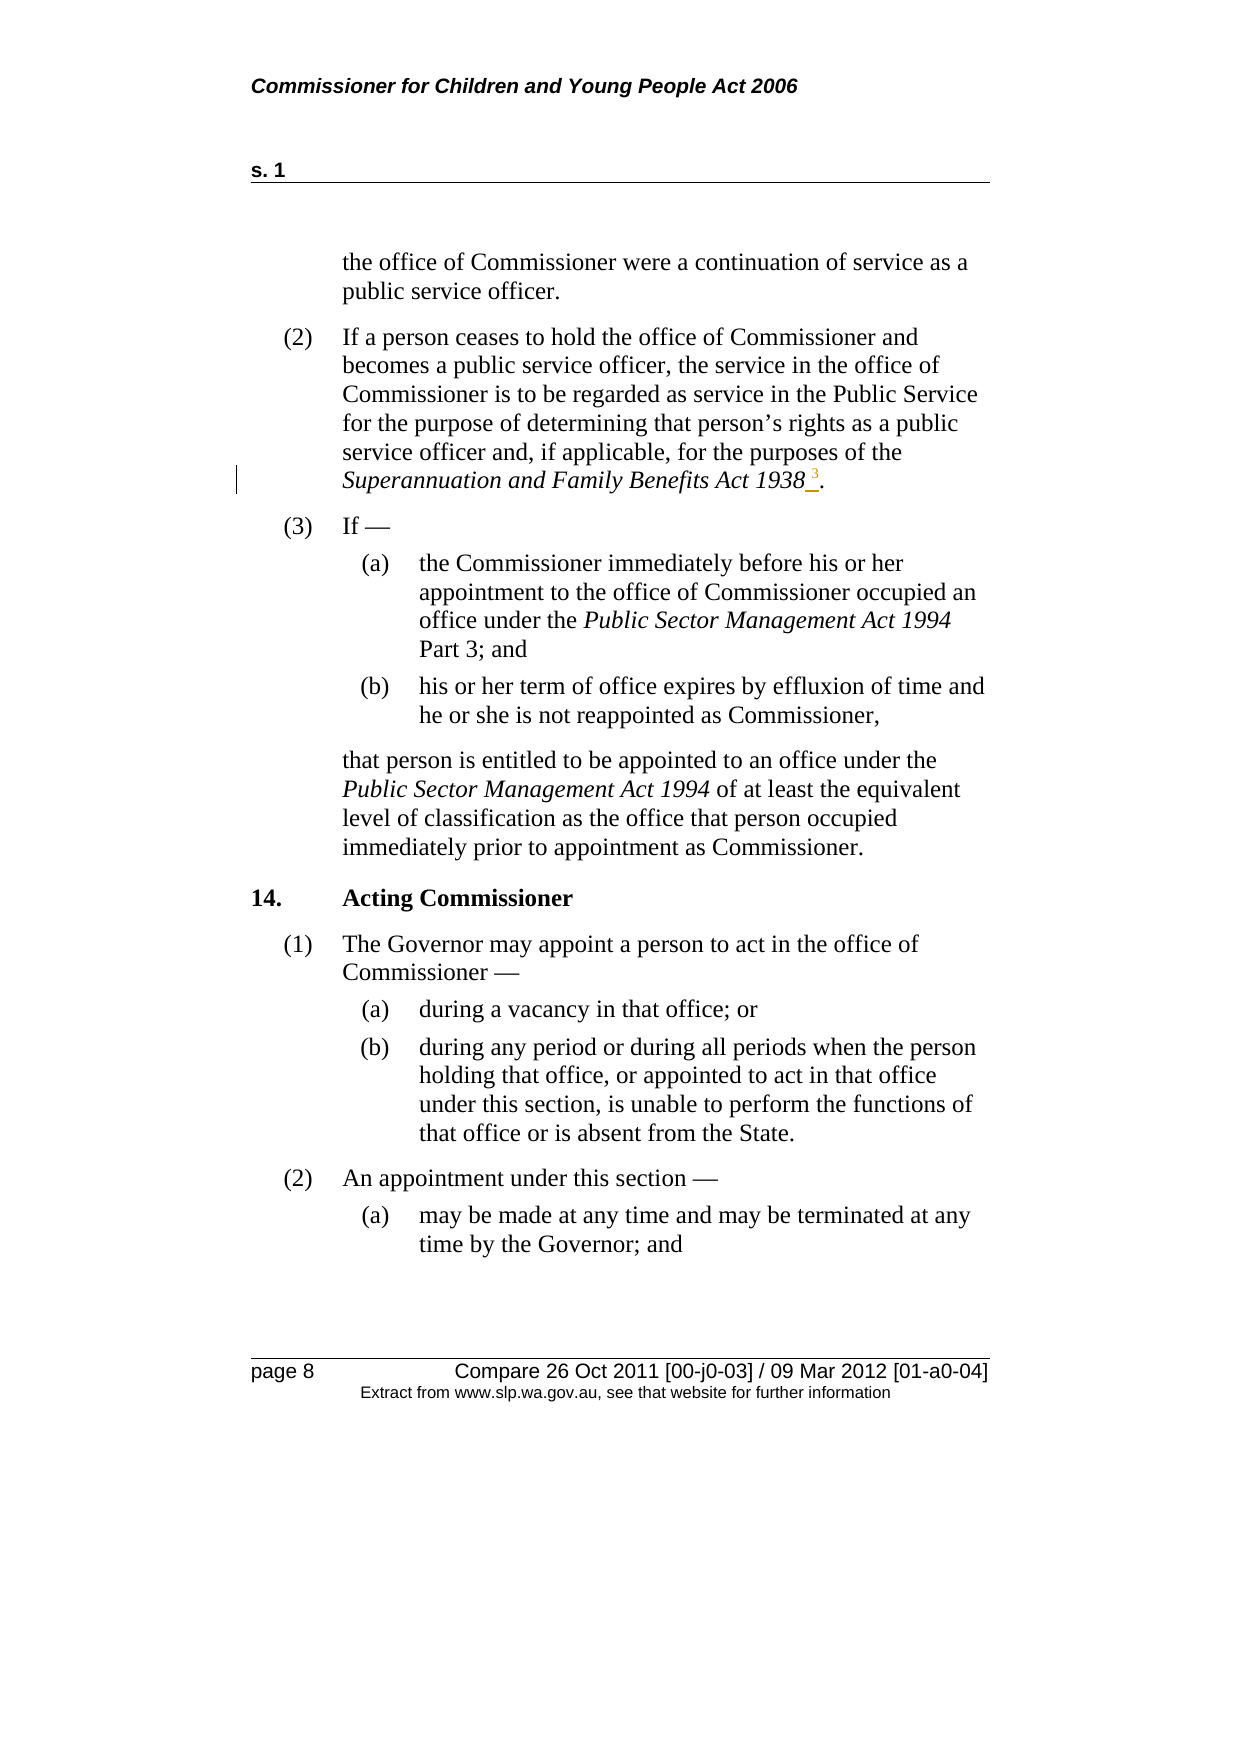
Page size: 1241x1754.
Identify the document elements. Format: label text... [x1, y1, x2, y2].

text (b) his or her term of office expires by effluxion of time and he or she is not reappointed as Commissioner, [251, 671, 990, 729]
text (2) If a person ceases to hold the office of Commissioner and becomes a public service officer, the service in the office of Commissioner is to be regarded as service in the Public Service for the purpose of determining that person’s rights as a public service officer and, if applicable, for the purposes of the Superannuation and Family Benefits Act 1938. [251, 322, 990, 494]
text (a) during a vacancy in that office; or [251, 994, 990, 1023]
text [251, 247, 990, 305]
text (a) the Commissioner immediately before his or her appointment to the office of Commissioner occupied an office under the Public Sector Management Act 1994 Part 3; and [251, 548, 990, 663]
text (3) If — [251, 511, 990, 539]
text (a) may be made at any time and may be terminated at any time by the Governor; and [251, 1200, 990, 1258]
text (1) The Governor may appoint a person to act in the office of Commissioner — [251, 929, 990, 986]
text that person is entitled to be appointed to an office under the Public Sector Management Act 1994 of at least the equivalent level of classification as the office that person occupied immediately prior to appointment as Commissioner. [251, 745, 990, 860]
subtitle 14. Acting Commissioner [251, 883, 990, 912]
text (b) during any period or during all periods when the person holding that office, or appointed to act in that office under this section, is unable to perform the functions of that office or is absent from the State. [251, 1032, 990, 1147]
text (2) An appointment under this section — [251, 1163, 990, 1192]
